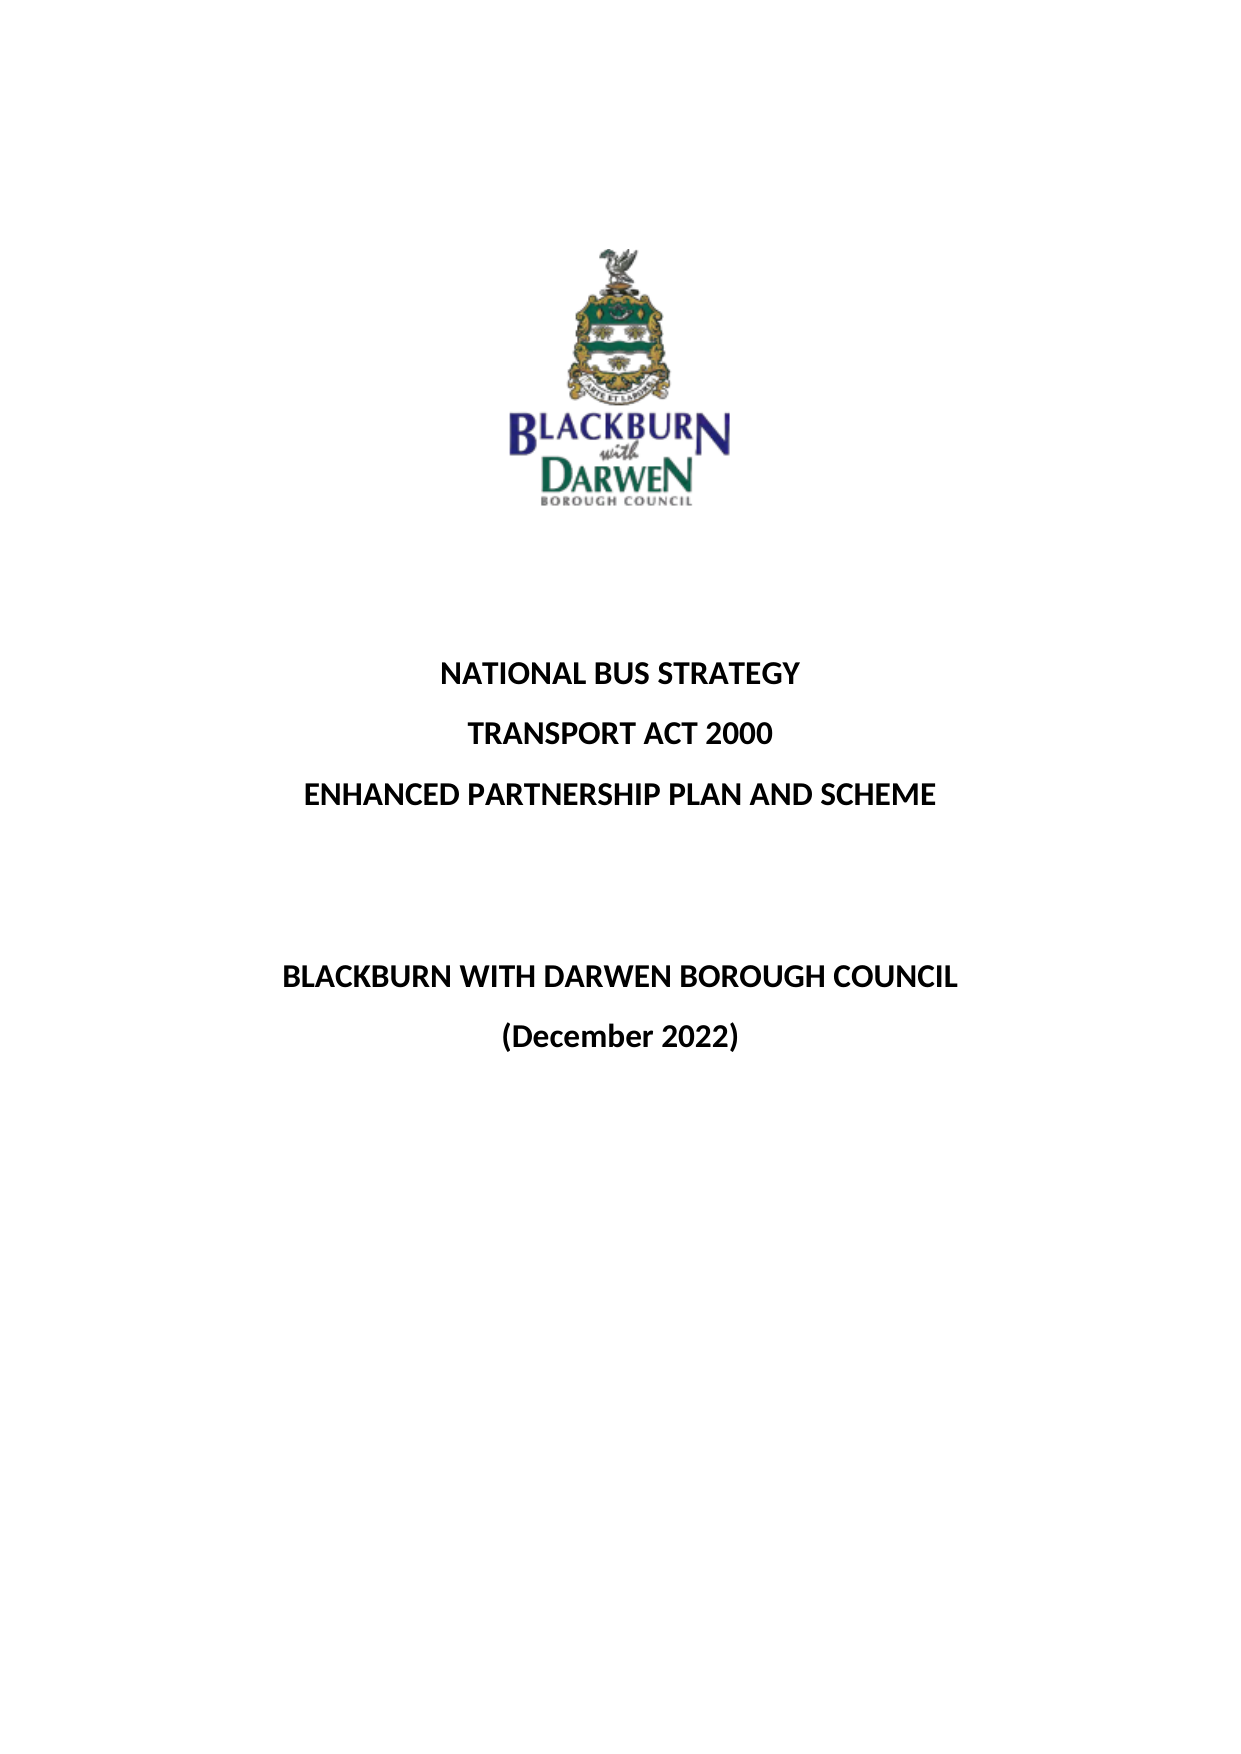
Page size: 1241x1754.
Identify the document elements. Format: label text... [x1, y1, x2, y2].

text TRANSPORT ACT 2000 [150, 712, 1090, 753]
picture [496, 249, 744, 534]
text ENHANCED PARTNERSHIP PLAN AND SCHEME [150, 773, 1090, 814]
text NATIONAL BUS STRATEGY [150, 652, 1090, 692]
text BLACKBURN WITH DARWEN BOROUGH COUNCIL [150, 955, 1090, 996]
text (December 2022) [150, 1015, 1090, 1056]
